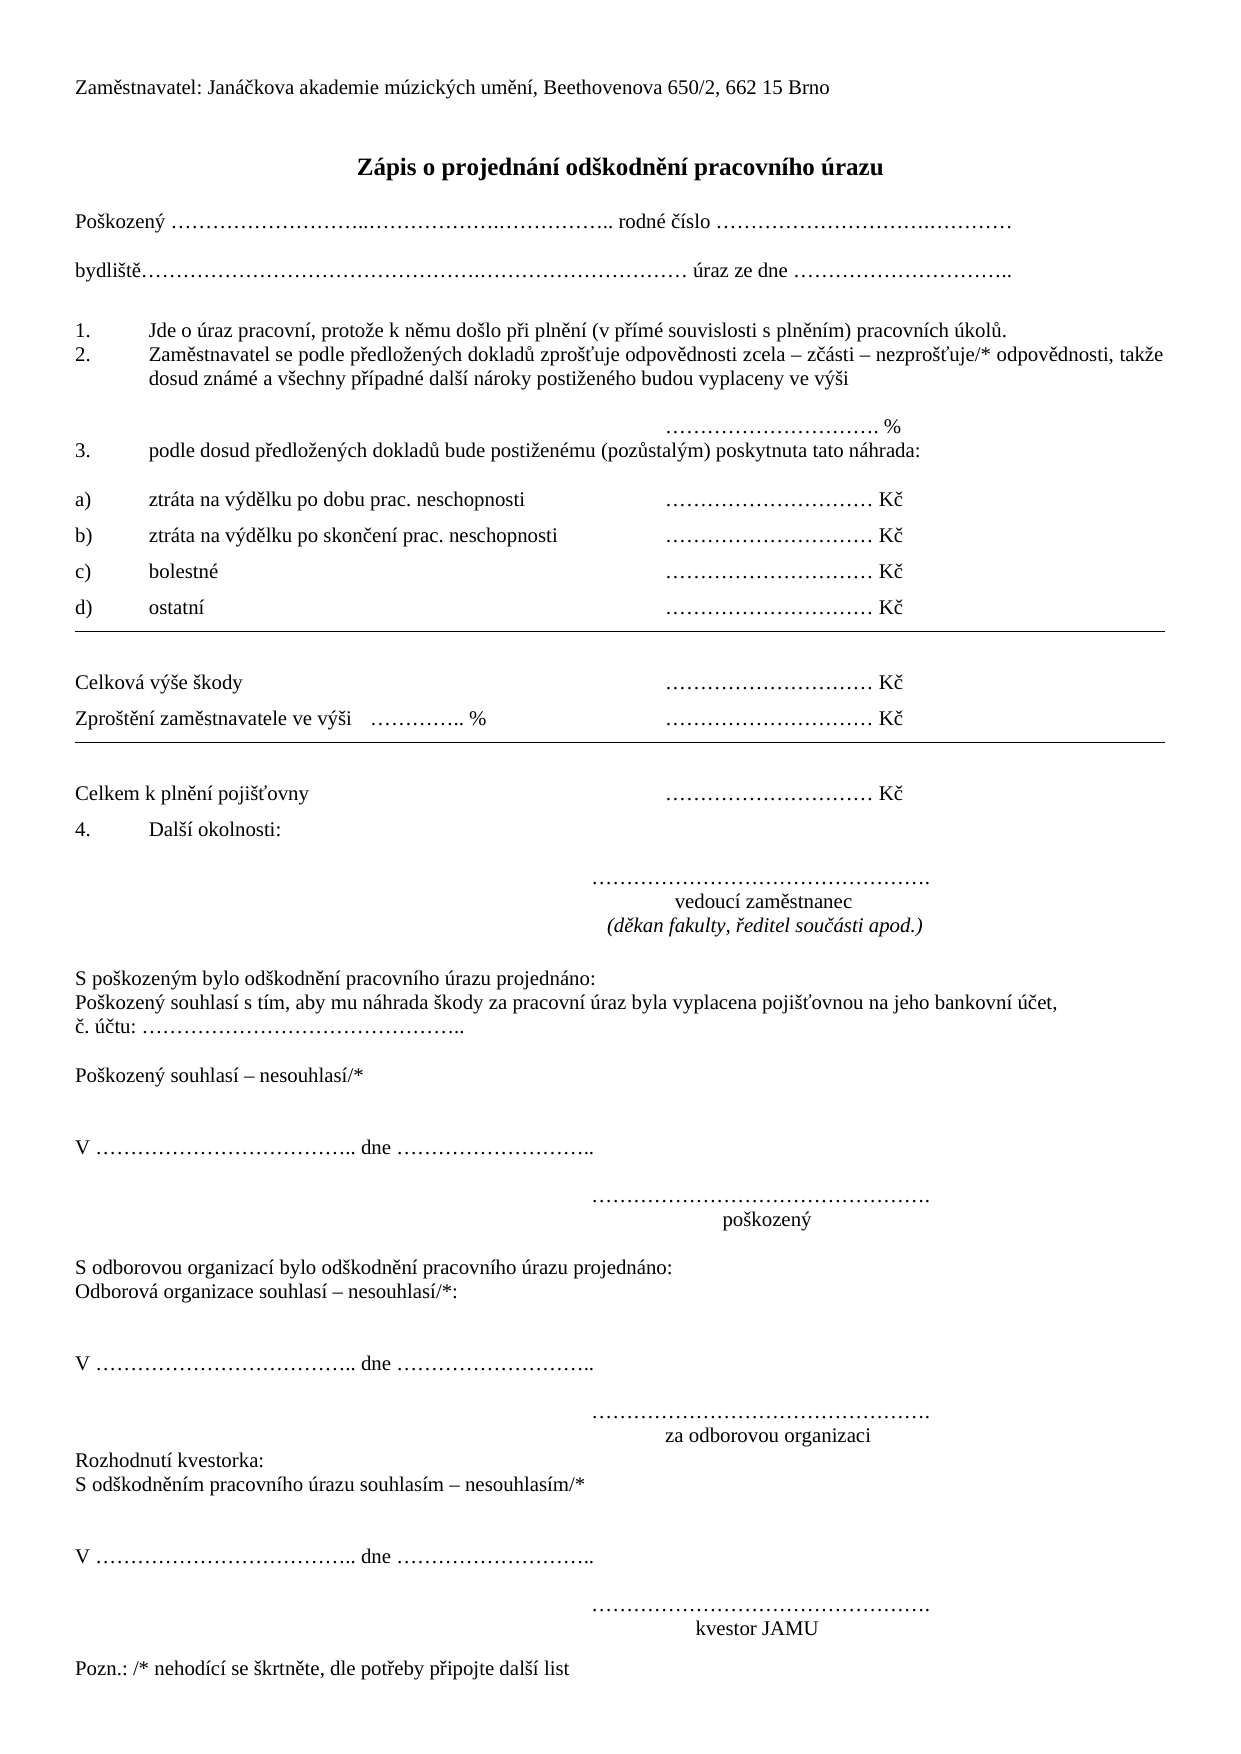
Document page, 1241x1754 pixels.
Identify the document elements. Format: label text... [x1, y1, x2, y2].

text kvestor JAMU [75, 1616, 1165, 1640]
text Zproštění zaměstnavatele ve výši ………….. % ………………………… Kč [75, 706, 1165, 730]
text V ……………………………….. dne ……………………….. [75, 1544, 1165, 1568]
text Poškozený ………………………..……………….…………….. rodné číslo ………………………….………… [75, 209, 1165, 233]
text …………………………. % [75, 414, 1165, 438]
text Zaměstnavatel: Janáčkova akademie múzických umění, Beethovenova 650/2, 662 15 Brno [75, 75, 1165, 99]
text …………………………………………. [75, 1183, 1165, 1207]
text 2. Zaměstnavatel se podle předložených dokladů zprošťuje odpovědnosti zcela – zčásti – nezprošťuje/* odpovědnosti, takže dosud známé a všechny případné další nároky postiženého budou vyplaceny ve výši [75, 342, 1165, 390]
text …………………………………………. [75, 1592, 1165, 1616]
text č. účtu: ……………………………………….. [75, 1014, 1165, 1038]
text Zápis o projednání odškodnění pracovního úrazu [75, 152, 1165, 181]
text c) bolestné ………………………… Kč [75, 559, 1165, 583]
text Celková výše škody ………………………… Kč [75, 667, 1165, 694]
text S odškodněním pracovního úrazu souhlasím – nesouhlasím/* [75, 1472, 1165, 1496]
text V ……………………………….. dne ……………………….. [75, 1351, 1165, 1375]
text Poškozený souhlasí s tím, aby mu náhrada škody za pracovní úraz byla vyplacena pojišťovnou na jeho bankovní účet, [75, 990, 1165, 1014]
text Poškozený souhlasí – nesouhlasí/* [75, 1062, 1165, 1087]
text Rozhodnutí kvestorka: [75, 1447, 1165, 1472]
text …………………………………………. [75, 865, 1165, 889]
text 3. podle dosud předložených dokladů bude postiženému (pozůstalým) poskytnuta tato náhrada: [75, 438, 1165, 462]
text …………………………………………. [75, 1399, 1165, 1423]
text a) ztráta na výdělku po dobu prac. neschopnosti ………………………… Kč [75, 487, 1165, 511]
text V ……………………………….. dne ……………………….. [75, 1135, 1165, 1159]
text d) ostatní ………………………… Kč [75, 595, 1165, 619]
text bydliště………………………………………….………………………… úraz ze dne ………………………….. [75, 257, 1165, 282]
text Odborová organizace souhlasí – nesouhlasí/*: [75, 1279, 1165, 1303]
text za odborovou organizaci [75, 1423, 1165, 1447]
text poškozený [75, 1207, 1165, 1231]
text (děkan fakulty, ředitel součásti apod.) [517, 913, 1165, 937]
text b) ztráta na výdělku po skončení prac. neschopnosti ………………………… Kč [75, 523, 1165, 547]
text 4. Další okolnosti: [75, 817, 1165, 841]
text 1. Jde o úraz pracovní, protože k němu došlo při plnění (v přímé souvislosti s plněním) pracovních úkolů. [75, 318, 1165, 342]
text S odborovou organizací bylo odškodnění pracovního úrazu projednáno: [75, 1255, 1165, 1279]
text vedoucí zaměstnanec [75, 889, 1165, 913]
text S poškozeným bylo odškodnění pracovního úrazu projednáno: [75, 966, 1165, 990]
text Celkem k plnění pojišťovny ………………………… Kč [75, 778, 1165, 805]
